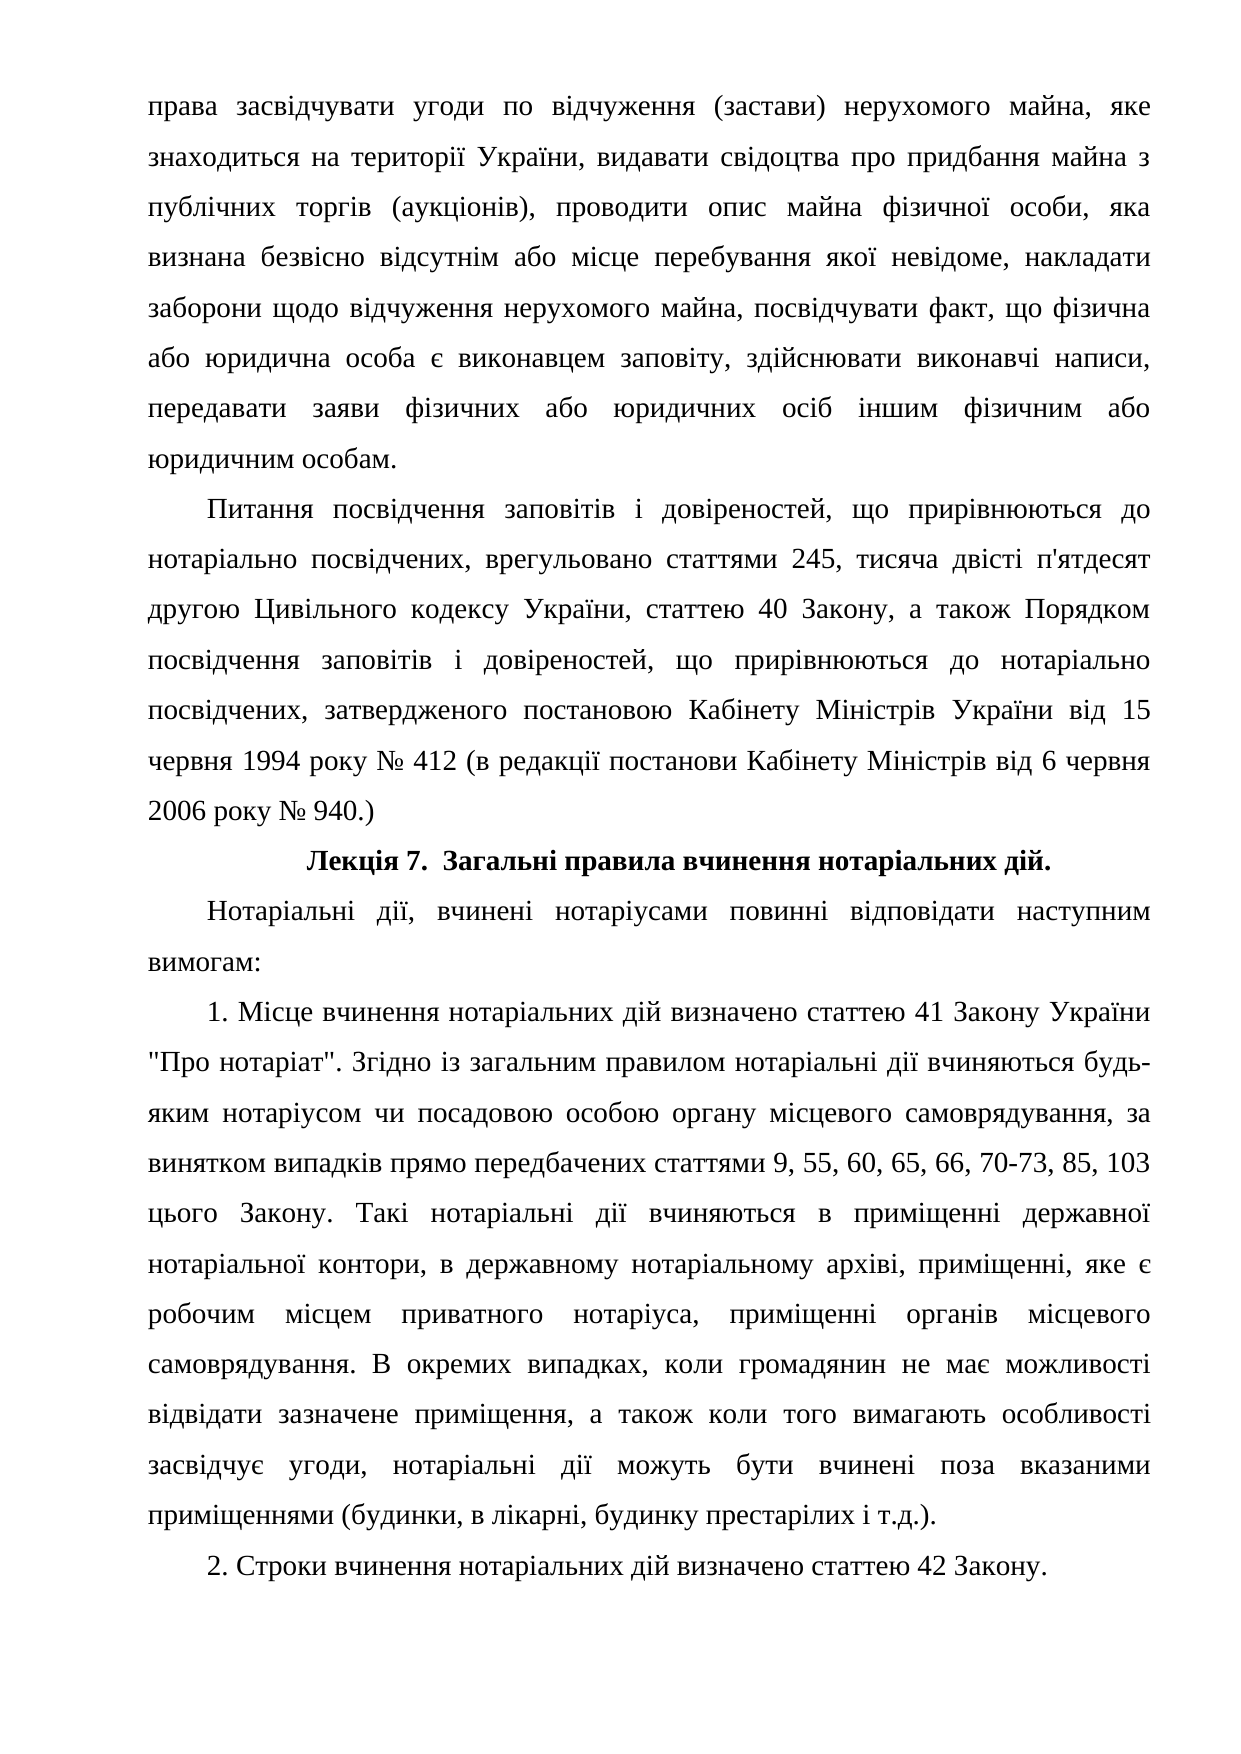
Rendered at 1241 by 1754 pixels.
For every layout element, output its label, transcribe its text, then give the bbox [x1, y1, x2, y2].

text 1. Місце вчинення нотаріальних дій визначено статтею 41 Закону України "Про нотаріат". Згідно із загальним правилом нотаріальні дії вчиняються будь-яким нотаріусом чи посадовою особою органу місцевого самоврядування, за винятком випадків прямо передбачених статтями 9, 55, 60, 65, 66, 70-73, 85, 103 цього Закону. Такі нотаріальні дії вчиняються в приміщенні державної нотаріальної контори, в державному нотаріальному архіві, приміщенні, яке є робочим місцем приватного нотаріуса, приміщенні органів місцевого самоврядування. В окремих випадках, коли громадянин не має можливості відвідати зазначене приміщення, а також коли того вимагають особливості засвідчує угоди, нотаріальні дії можуть бути вчинені поза вказаними приміщеннями (будинки, в лікарні, будинку престарілих і т.д.). [148, 994, 1152, 1531]
text 2. Строки вчинення нотаріальних дій визначено статтею 42 Закону. [148, 1548, 1152, 1581]
text Нотаріальні дії, вчинені нотаріусами повинні відповідати наступним вимогам: [148, 893, 1152, 977]
text Питання посвідчення заповітів і довіреностей, що прирівнюються до нотаріально посвідчених, врегульовано статтями 245, тисяча двісті п'ятдесят другою Цивільного кодексу України, статтею 40 Закону, а також Порядком посвідчення заповітів і довіреностей, що прирівнюються до нотаріально посвідчених, затвердженого постановою Кабінету Міністрів України від 15 червня 1994 року № 412 (в редакції постанови Кабінету Міністрів від 6 червня 2006 року № 940.) [148, 491, 1152, 826]
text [148, 88, 1152, 474]
text Лекція 7. Загальні правила вчинення нотаріальних дій. [148, 843, 1152, 877]
